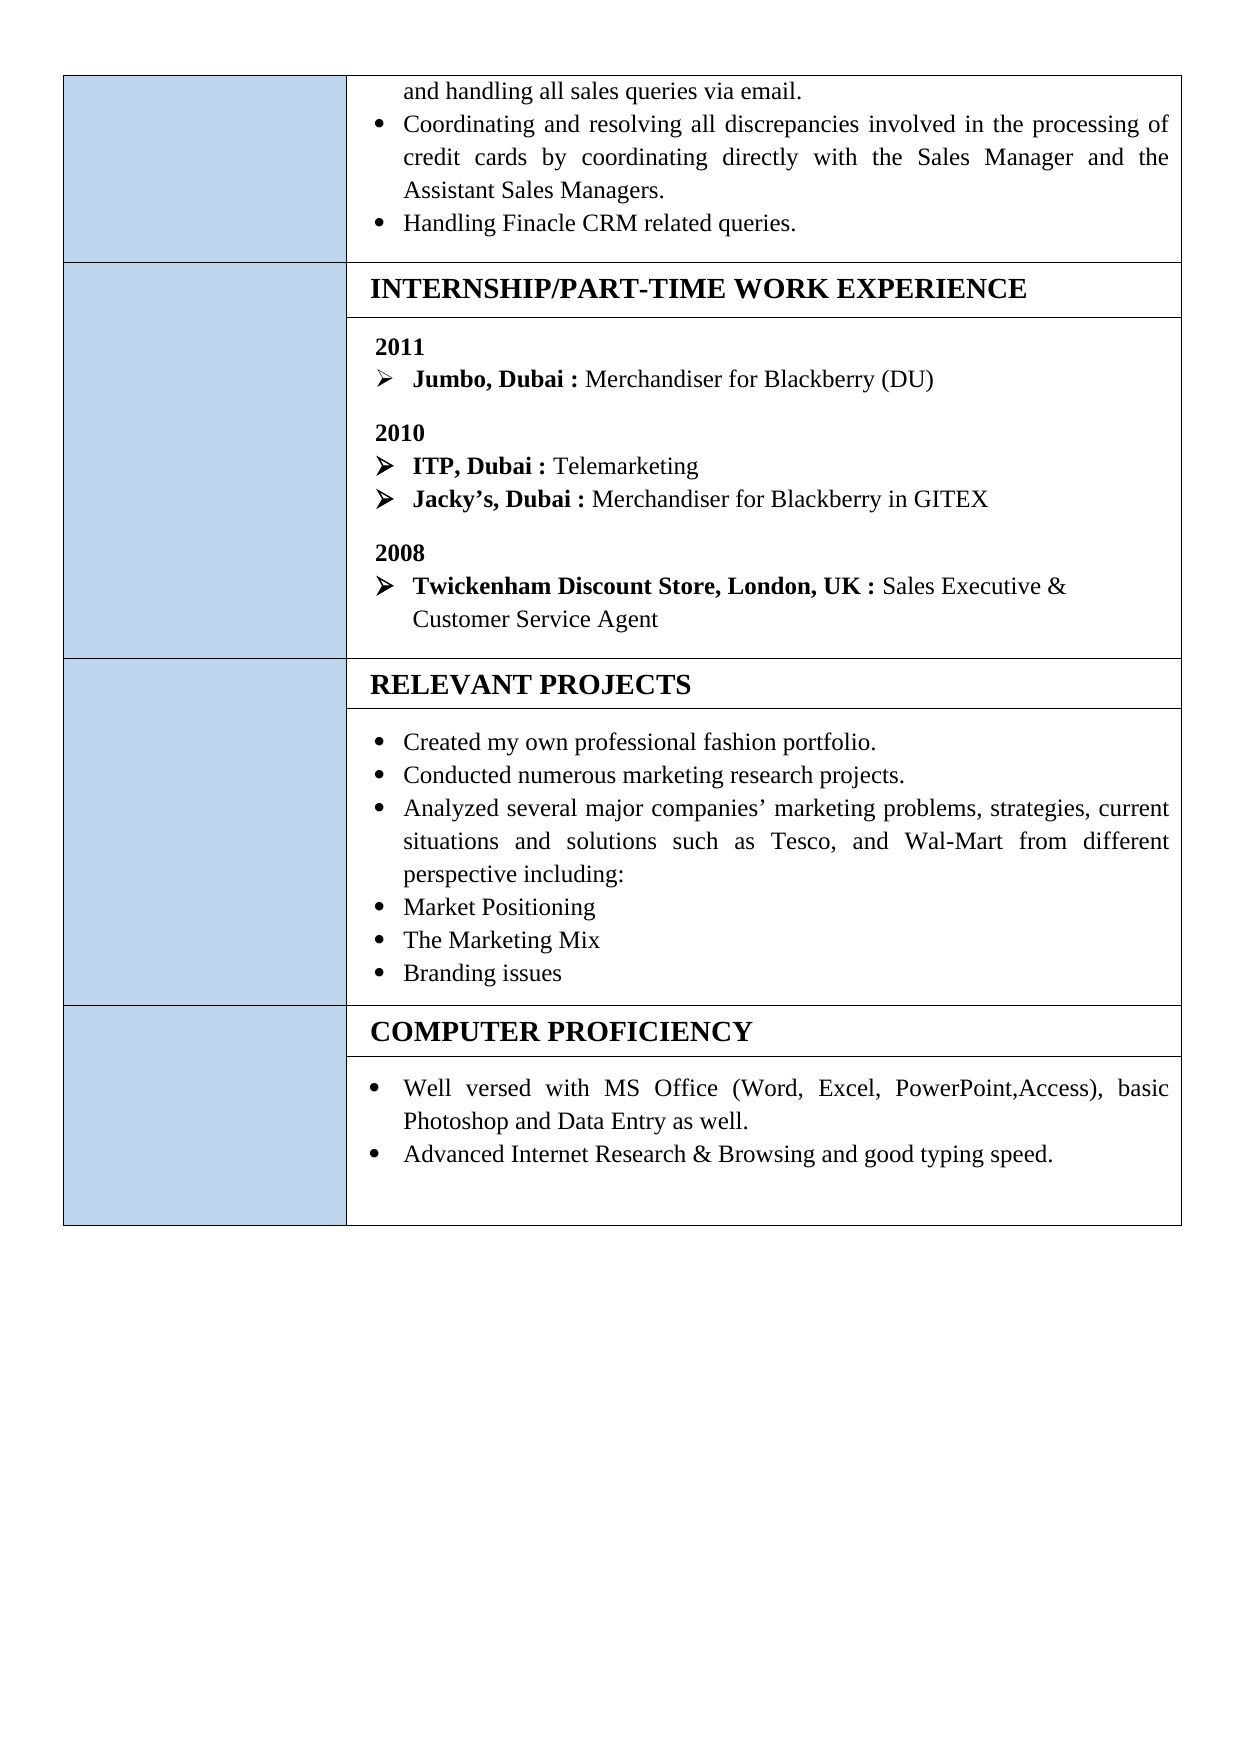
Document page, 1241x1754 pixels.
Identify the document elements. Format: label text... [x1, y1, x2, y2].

table_cell INTERNSHIP/PART-TIME WORK EXPERIENCE [347, 263, 1181, 317]
table_cell COMPUTER PROFICIENCY [347, 1006, 1181, 1056]
table_cell Created my own professional fashion portfolio. Conducted numerous marketing research projects. Analyzed several major companies’ marketing problems, strategies, current situations and solutions such as Tesco, and Wal-Mart from different perspective including: Market Positioning The Marketing Mix Branding issues [347, 709, 1181, 1005]
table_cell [347, 76, 1181, 262]
table_cell [64, 659, 346, 1005]
table_cell RELEVANT PROJECTS [347, 659, 1181, 708]
table_cell Well versed with MS Office (Word, Excel, PowerPoint,Access), basic Photoshop and Data Entry as well. Advanced Internet Research & Browsing and good typing speed. [347, 1057, 1181, 1225]
table_cell [64, 263, 346, 658]
table_cell 2011 Jumbo, Dubai : Merchandiser for Blackberry (DU) 2010 ITP, Dubai : Telemarketing Jacky’s, Dubai : Merchandiser for Blackberry in GITEX 2008 Twickenham Discount Store, London, UK : Sales Executive & Customer Service Agent [347, 318, 1181, 658]
table_cell [64, 1006, 346, 1225]
